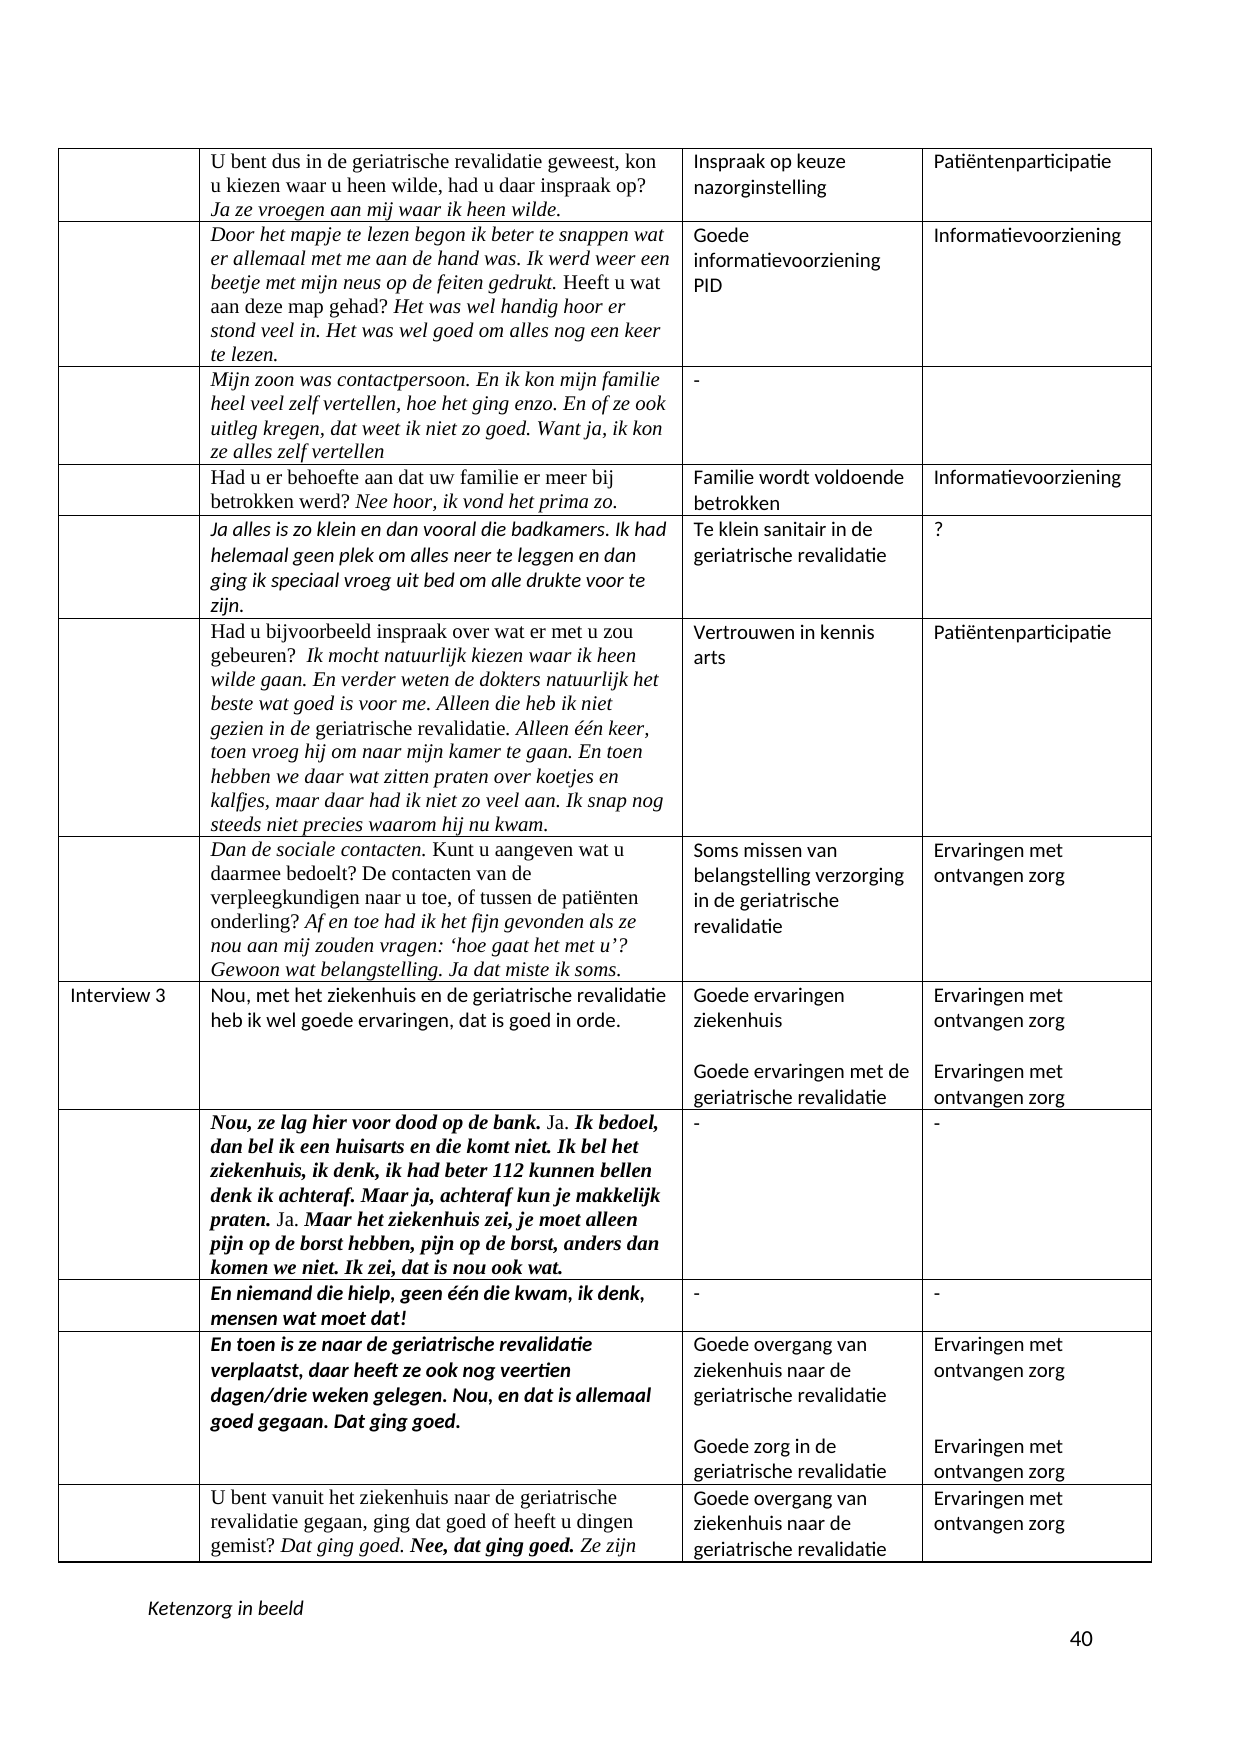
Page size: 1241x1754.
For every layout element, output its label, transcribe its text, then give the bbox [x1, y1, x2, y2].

table_cell Patiëntenparticipatie [923, 619, 1151, 836]
table_cell Goede informatievoorziening PID [683, 222, 922, 366]
table_cell [59, 619, 199, 836]
table_cell - [923, 1280, 1151, 1331]
table_cell Ervaringen met ontvangen zorg Ervaringen met ontvangen zorg [923, 1332, 1151, 1484]
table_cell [923, 1485, 1151, 1561]
table_cell Mijn zoon was contactpersoon. En ik kon mijn familie heel veel zelf vertellen, hoe het ging enzo. En of ze ook uitleg kregen, dat weet ik niet zo goed. Want ja, ik kon ze alles zelf vertellen [200, 367, 682, 463]
table_cell En niemand die hielp, geen één die kwam, ik denk, mensen wat moet dat! [200, 1280, 682, 1331]
table_cell Patiëntenparticipatie [923, 149, 1151, 221]
table_cell Goede overgang van ziekenhuis naar de geriatrische revalidatie Goede zorg in de geriatrische revalidatie [683, 1332, 922, 1484]
table_cell [59, 367, 199, 463]
table_cell Nou, met het ziekenhuis en de geriatrische revalidatie heb ik wel goede ervaringen, dat is goed in orde. [200, 982, 682, 1109]
table_cell Had u er behoefte aan dat uw familie er meer bij betrokken werd? Nee hoor, ik vond het prima zo. [200, 465, 682, 515]
table_cell En toen is ze naar de geriatrische revalidatie verplaatst, daar heeft ze ook nog veertien dagen/drie weken gelegen. Nou, en dat is allemaal goed gegaan. Dat ging goed. [200, 1332, 682, 1484]
table_cell - [683, 1110, 922, 1279]
table_cell ? [923, 516, 1151, 618]
table_cell Ja alles is zo klein en dan vooral die badkamers. Ik had helemaal geen plek om alles neer te leggen en dan ging ik speciaal vroeg uit bed om alle drukte voor te zijn. [200, 516, 682, 618]
table_cell Ervaringen met ontvangen zorg Ervaringen met ontvangen zorg [923, 982, 1151, 1109]
table_cell Inspraak op keuze nazorginstelling [683, 149, 922, 221]
table_cell - [683, 367, 922, 463]
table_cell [683, 1485, 922, 1561]
table_cell Had u bijvoorbeeld inspraak over wat er met u zou gebeuren? Ik mocht natuurlijk kiezen waar ik heen wilde gaan. En verder weten de dokters natuurlijk het beste wat goed is voor me. Alleen die heb ik niet gezien in de geriatrische revalidatie. Alleen één keer, toen vroeg hij om naar mijn kamer te gaan. En toen hebben we daar wat zitten praten over koetjes en kalfjes, maar daar had ik niet zo veel aan. Ik snap nog steeds niet precies waarom hij nu kwam. [200, 619, 682, 836]
table_cell [59, 149, 199, 221]
table_cell Te klein sanitair in de geriatrische revalidatie [683, 516, 922, 618]
table_cell Vertrouwen in kennis arts [683, 619, 922, 836]
table_cell Informatievoorziening [923, 465, 1151, 515]
table_cell Dan de sociale contacten. Kunt u aangeven wat u daarmee bedoelt? De contacten van de verpleegkundigen naar u toe, of tussen de patiënten onderling? Af en toe had ik het fijn gevonden als ze nou aan mij zouden vragen: ‘hoe gaat het met u’? Gewoon wat belangstelling. Ja dat miste ik soms. [200, 837, 682, 981]
table_cell [59, 465, 199, 515]
table_cell Nou, ze lag hier voor dood op de bank. Ja. Ik bedoel, dan bel ik een huisarts en die komt niet. Ik bel het ziekenhuis, ik denk, ik had beter 112 kunnen bellen denk ik achteraf. Maar ja, achteraf kun je makkelijk praten. Ja. Maar het ziekenhuis zei, je moet alleen pijn op de borst hebben, pijn op de borst, anders dan komen we niet. Ik zei, dat is nou ook wat. [200, 1110, 682, 1279]
table_cell [923, 367, 1151, 463]
table_cell [59, 222, 199, 366]
table_cell Interview 3 [59, 982, 199, 1109]
table_cell Familie wordt voldoende betrokken [683, 465, 922, 515]
table_cell - [923, 1110, 1151, 1279]
table_cell Door het mapje te lezen begon ik beter te snappen wat er allemaal met me aan de hand was. Ik werd weer een beetje met mijn neus op de feiten gedrukt. Heeft u wat aan deze map gehad? Het was wel handig hoor er stond veel in. Het was wel goed om alles nog een keer te lezen. [200, 222, 682, 366]
table_cell Goede ervaringen ziekenhuis Goede ervaringen met de geriatrische revalidatie [683, 982, 922, 1109]
table_cell [59, 516, 199, 618]
table_cell Soms missen van belangstelling verzorging in de geriatrische revalidatie [683, 837, 922, 981]
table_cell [200, 1485, 682, 1561]
table_cell Ervaringen met ontvangen zorg [923, 837, 1151, 981]
table_cell U bent dus in de geriatrische revalidatie geweest, kon u kiezen waar u heen wilde, had u daar inspraak op? Ja ze vroegen aan mij waar ik heen wilde. [200, 149, 682, 221]
table_cell [59, 1485, 199, 1561]
table_cell [59, 1110, 199, 1279]
table_cell [59, 1280, 199, 1331]
table_cell [59, 837, 199, 981]
table_cell Informatievoorziening [923, 222, 1151, 366]
table_cell - [683, 1280, 922, 1331]
table_cell [59, 1332, 199, 1484]
